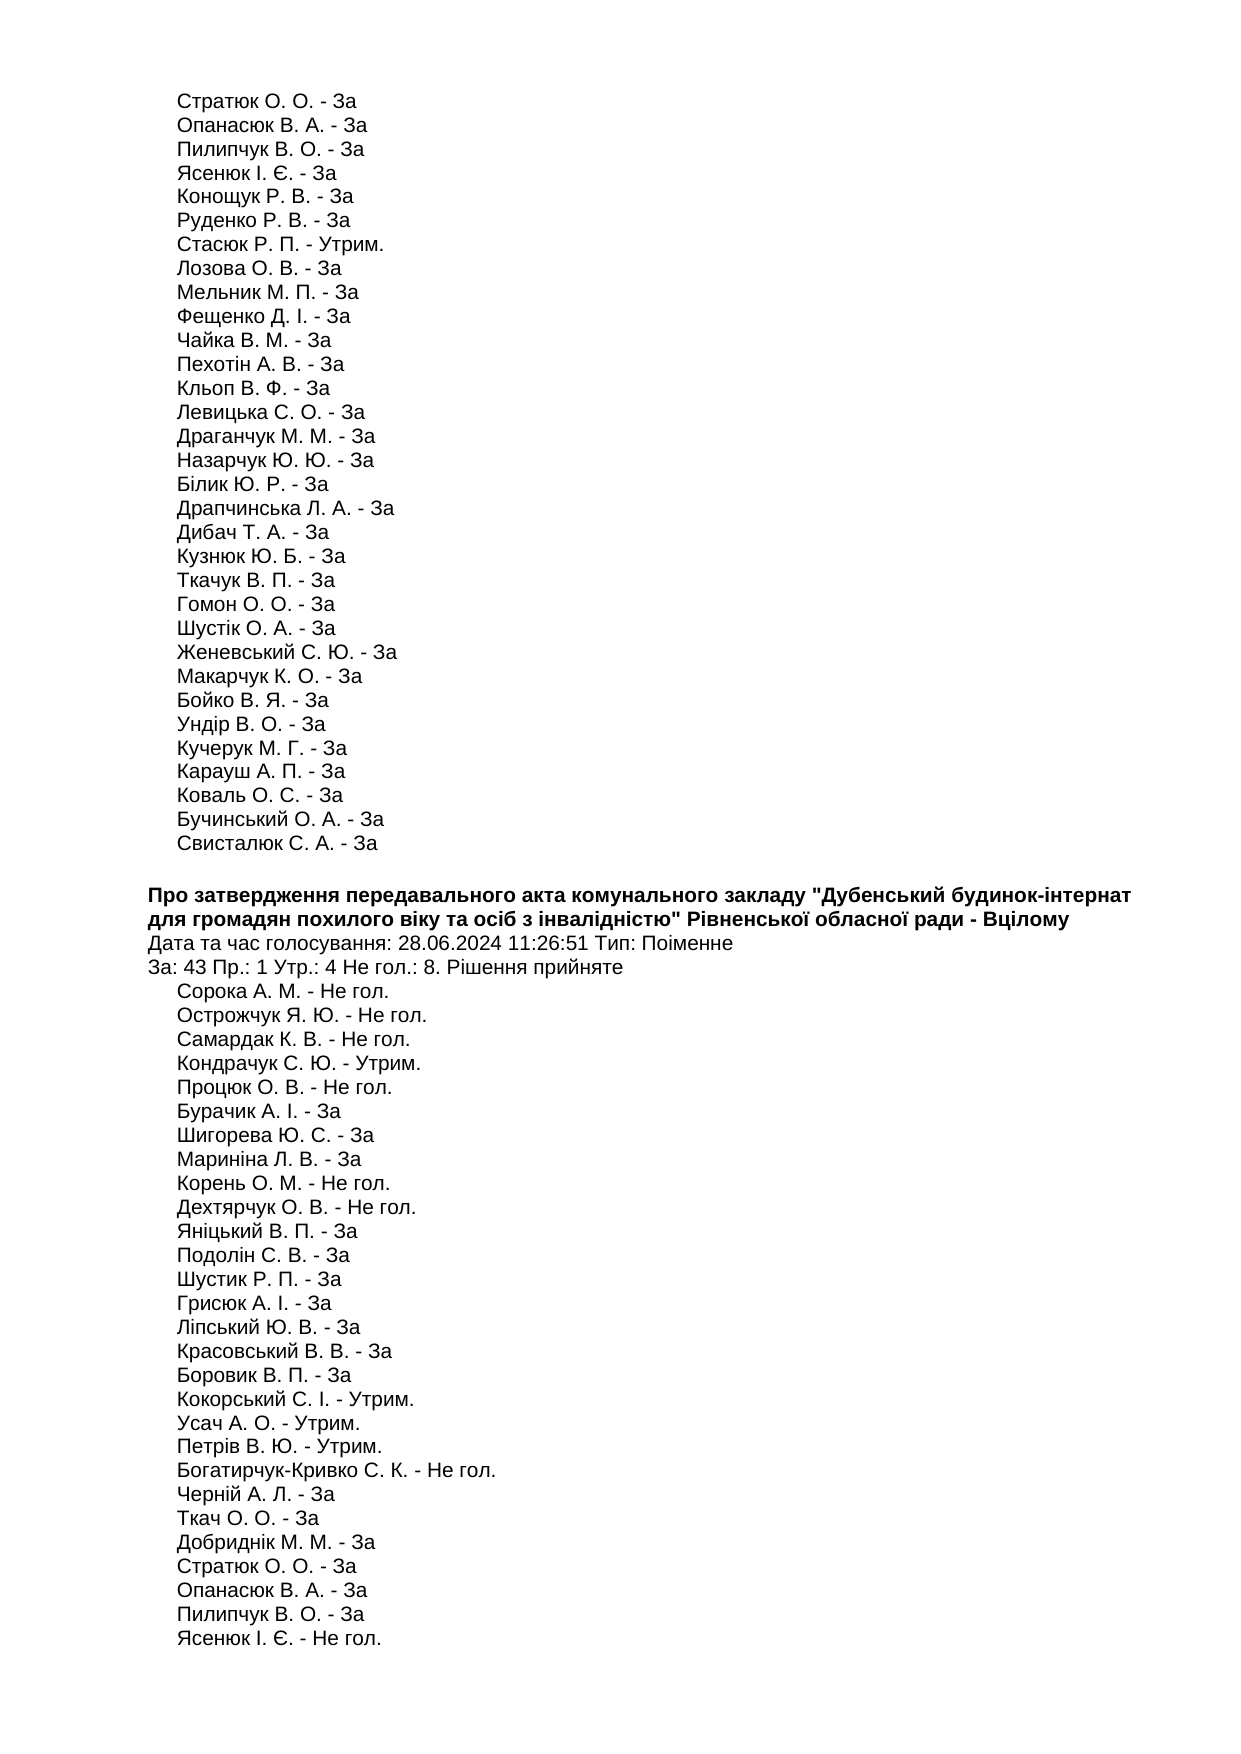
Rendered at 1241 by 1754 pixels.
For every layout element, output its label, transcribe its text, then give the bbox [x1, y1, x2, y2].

text Фещенко Д. І. - За [148, 304, 1152, 328]
text Ліпський Ю. В. - За [148, 1314, 1152, 1338]
text Карауш А. П. - За [148, 759, 1152, 783]
text Ясенюк І. Є. - За [148, 160, 1152, 184]
text Коваль О. С. - За [148, 783, 1152, 807]
text Мельник М. П. - За [148, 280, 1152, 304]
text Драпчинська Л. А. - За [148, 496, 1152, 520]
text Ткач О. О. - За [148, 1506, 1152, 1530]
text Чайка В. М. - За [148, 328, 1152, 352]
text Стратюк О. О. - За [148, 1554, 1152, 1578]
text Про затвердження передавального акта комунального закладу "Дубенський будинок-інтернат для громадян похилого віку та осіб з інвалідністю" Рівненської обласної ради - Вцілому [148, 883, 1152, 931]
text Кузнюк Ю. Б. - За [148, 544, 1152, 568]
text Дата та час голосування: 28.06.2024 11:26:51 Тип: Поіменне [148, 931, 1152, 955]
text Кучерук М. Г. - За [148, 735, 1152, 759]
text Богатирчук-Кривко С. К. - Не гол. [148, 1458, 1152, 1482]
text Пилипчук В. О. - За [148, 1602, 1152, 1626]
text Назарчук Ю. Ю. - За [148, 448, 1152, 472]
text Свисталюк С. А. - За [148, 831, 1152, 855]
text Ясенюк І. Є. - Не гол. [148, 1626, 1152, 1650]
text Грисюк А. І. - За [148, 1291, 1152, 1314]
text Кльоп В. Ф. - За [148, 376, 1152, 400]
text Конощук Р. В. - За [148, 184, 1152, 208]
text Петрів В. Ю. - Утрим. [148, 1434, 1152, 1458]
text Макарчук К. О. - За [148, 663, 1152, 687]
text Гомон О. О. - За [148, 592, 1152, 616]
text Острожчук Я. Ю. - Не гол. [148, 1003, 1152, 1027]
text Драганчук М. М. - За [148, 424, 1152, 448]
text Пехотін А. В. - За [148, 352, 1152, 376]
text Дибач Т. А. - За [148, 520, 1152, 544]
text Подолін С. В. - За [148, 1243, 1152, 1267]
text Лозова О. В. - За [148, 256, 1152, 280]
text Бучинський О. А. - За [148, 807, 1152, 831]
text Усач А. О. - Утрим. [148, 1410, 1152, 1434]
text Стратюк О. О. - За [148, 88, 1152, 112]
text Сорока А. М. - Не гол. [148, 979, 1152, 1003]
text Корень О. М. - Не гол. [148, 1171, 1152, 1195]
text Ткачук В. П. - За [148, 568, 1152, 592]
text Левицька С. О. - За [148, 400, 1152, 424]
text Ундір В. О. - За [148, 711, 1152, 735]
text Женевський С. Ю. - За [148, 639, 1152, 663]
text Дехтярчук О. В. - Не гол. [148, 1195, 1152, 1219]
text Яніцький В. П. - За [148, 1219, 1152, 1243]
text Шигорева Ю. С. - За [148, 1123, 1152, 1147]
text Опанасюк В. А. - За [148, 112, 1152, 136]
text За: 43 Пр.: 1 Утр.: 4 Не гол.: 8. Рішення прийняте [148, 955, 1152, 979]
text Руденко Р. В. - За [148, 208, 1152, 232]
text Процюк О. В. - Не гол. [148, 1075, 1152, 1099]
text Черній А. Л. - За [148, 1482, 1152, 1506]
text Бурачик А. І. - За [148, 1099, 1152, 1123]
text Боровик В. П. - За [148, 1362, 1152, 1386]
text Бойко В. Я. - За [148, 687, 1152, 711]
text Опанасюк В. А. - За [148, 1578, 1152, 1602]
text Самардак К. В. - Не гол. [148, 1027, 1152, 1051]
text Мариніна Л. В. - За [148, 1147, 1152, 1171]
text Кондрачук С. Ю. - Утрим. [148, 1051, 1152, 1075]
text Шустік О. А. - За [148, 616, 1152, 639]
text Стасюк Р. П. - Утрим. [148, 232, 1152, 256]
text Добриднік М. М. - За [148, 1530, 1152, 1554]
text Шустик Р. П. - За [148, 1267, 1152, 1291]
text Красовський В. В. - За [148, 1338, 1152, 1362]
text Білик Ю. Р. - За [148, 472, 1152, 496]
text Пилипчук В. О. - За [148, 136, 1152, 160]
text Кокорський С. І. - Утрим. [148, 1386, 1152, 1410]
